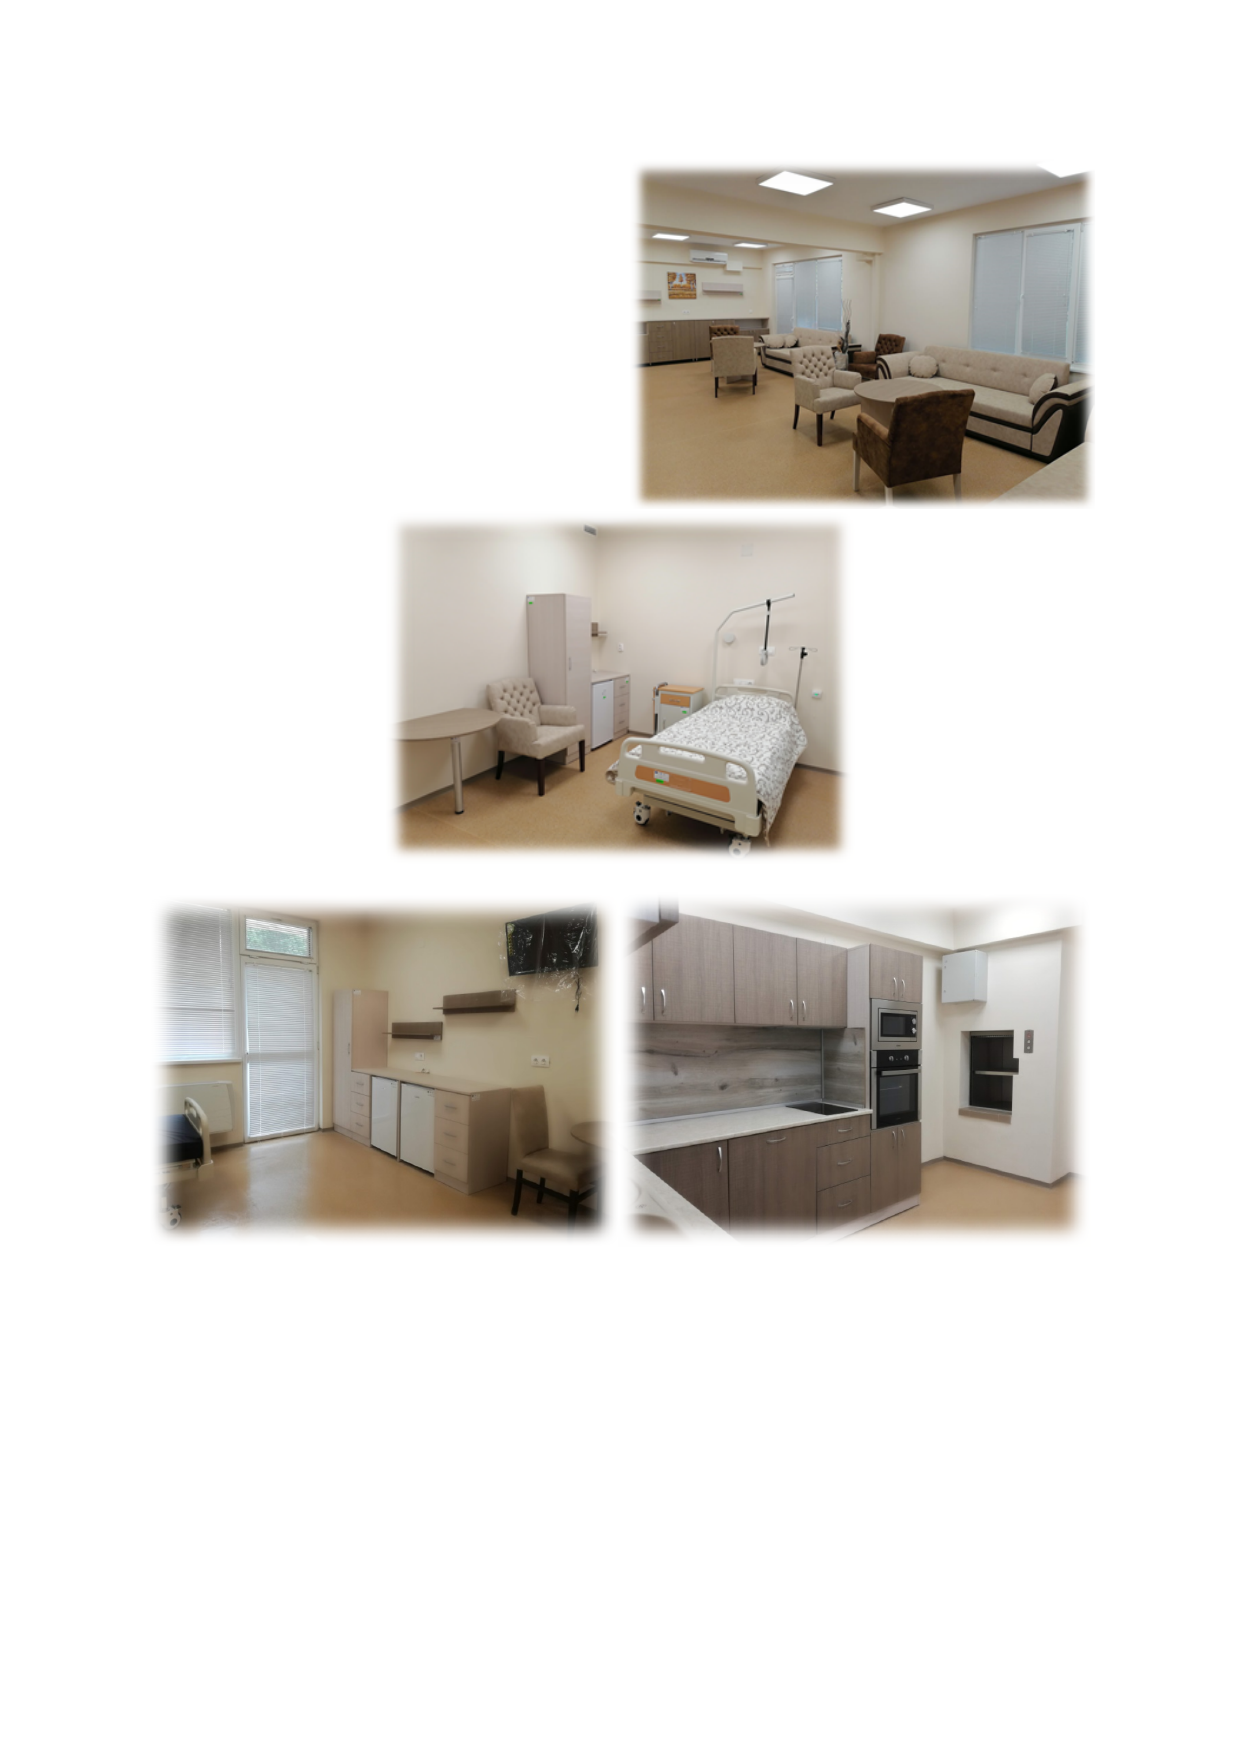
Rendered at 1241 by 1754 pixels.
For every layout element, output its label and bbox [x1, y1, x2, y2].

picture [385, 511, 855, 864]
picture [179, 924, 590, 1217]
picture [647, 922, 1062, 1218]
picture [629, 159, 1096, 509]
